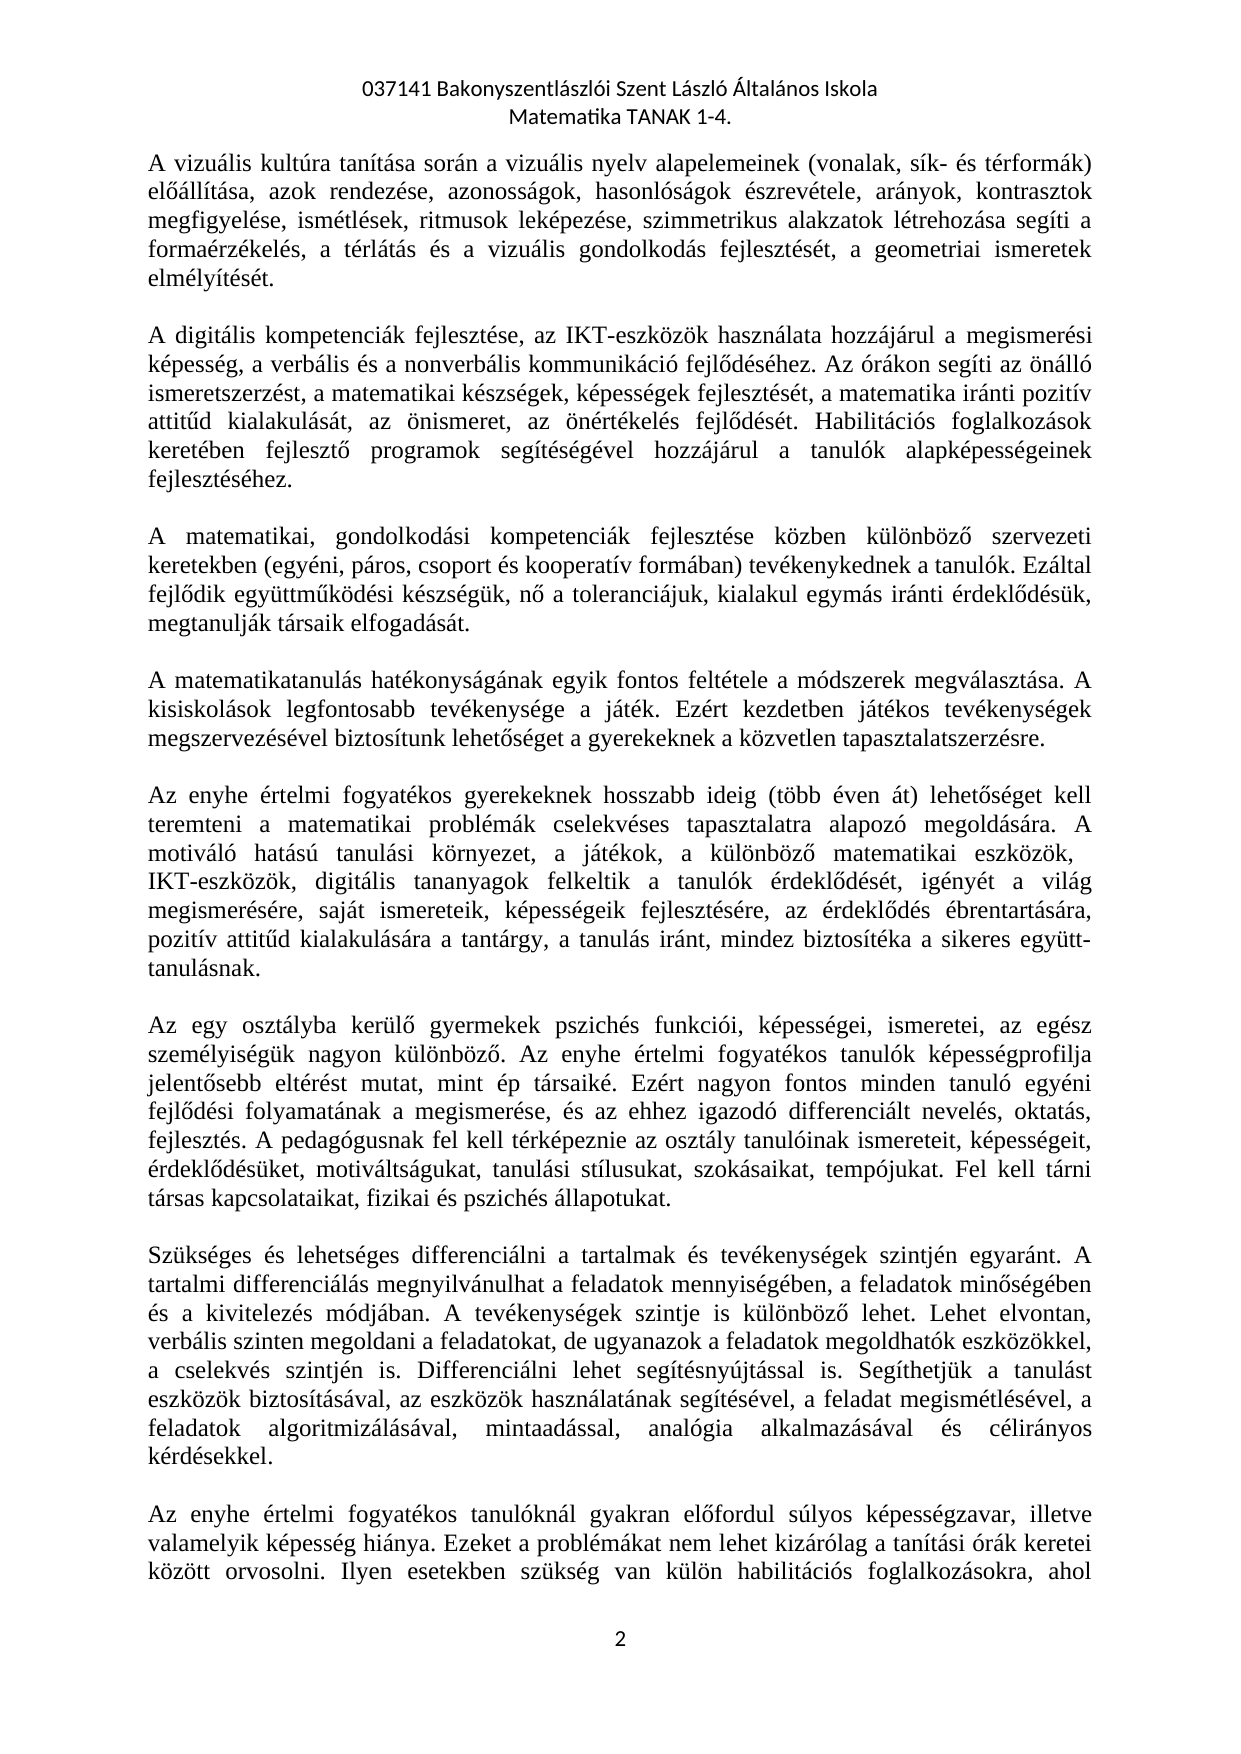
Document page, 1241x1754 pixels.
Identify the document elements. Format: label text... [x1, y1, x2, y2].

text Az egy osztályba kerülő gyermekek pszichés funkciói, képességei, ismeretei, az egész személyiségük nagyon különböző. Az enyhe értelmi fogyatékos tanulók képességprofilja jelentősebb eltérést mutat, mint ép társaiké. Ezért nagyon fontos minden tanuló egyéni fejlődési folyamatának a megismerése, és az ehhez igazodó differenciált nevelés, oktatás, fejlesztés. A pedagógusnak fel kell térképeznie az osztály tanulóinak ismereteit, képességeit, érdeklődésüket, motiváltságukat, tanulási stílusukat, szokásaikat, tempójukat. Fel kell tárni társas kapcsolataikat, fizikai és pszichés állapotukat. [148, 1010, 1093, 1211]
text A digitális kompetenciák fejlesztése, az IKT-eszközök használata hozzájárul a megismerési képesség, a verbális és a nonverbális kommunikáció fejlődéséhez. Az órákon segíti az önálló ismeretszerzést, a matematikai készségek, képességek fejlesztését, a matematika iránti pozitív attitűd kialakulását, az önismeret, az önértékelés fejlődését. Habilitációs foglalkozások keretében fejlesztő programok segítéségével hozzájárul a tanulók alapképességeinek fejlesztéséhez. [148, 320, 1093, 493]
text Az enyhe értelmi fogyatékos gyerekeknek hosszabb ideig (több éven át) lehetőséget kell teremteni a matematikai problémák cselekvéses tapasztalatra alapozó megoldására. A motiváló hatású tanulási környezet, a játékok, a különböző matematikai eszközök, IKT-eszközök, digitális tananyagok felkeltik a tanulók érdeklődését, igényét a világ megismerésére, saját ismereteik, képességeik fejlesztésére, az érdeklődés ébrentartására, pozitív attitűd kialakulására a tantárgy, a tanulás iránt, mindez biztosítéka a sikeres együtt-tanulásnak. [148, 780, 1093, 981]
text A vizuális kultúra tanítása során a vizuális nyelv alapelemeinek (vonalak, sík- és térformák) előállítása, azok rendezése, azonosságok, hasonlóságok észrevétele, arányok, kontrasztok megfigyelése, ismétlések, ritmusok leképezése, szimmetrikus alakzatok létrehozása segíti a formaérzékelés, a térlátás és a vizuális gondolkodás fejlesztését, a geometriai ismeretek elmélyítését. [148, 148, 1093, 291]
text A matematikai, gondolkodási kompetenciák fejlesztése közben különböző szervezeti keretekben (egyéni, páros, csoport és kooperatív formában) tevékenykednek a tanulók. Ezáltal fejlődik együttműködési készségük, nő a toleranciájuk, kialakul egymás iránti érdeklődésük, megtanulják társaik elfogadását. [148, 521, 1093, 636]
text Szükséges és lehetséges differenciálni a tartalmak és tevékenységek szintjén egyaránt. A tartalmi differenciálás megnyilvánulhat a feladatok mennyiségében, a feladatok minőségében és a kivitelezés módjában. A tevékenységek szintje is különböző lehet. Lehet elvontan, verbális szinten megoldani a feladatokat, de ugyanazok a feladatok megoldhatók eszközökkel, a cselekvés szintjén is. Differenciálni lehet segítésnyújtással is. Segíthetjük a tanulást eszközök biztosításával, az eszközök használatának segítésével, a feladat megismétlésével, a feladatok algoritmizálásával, mintaadással, analógia alkalmazásával és célirányos kérdésekkel. [148, 1240, 1093, 1470]
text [148, 1499, 1093, 1585]
text A matematikatanulás hatékonyságának egyik fontos feltétele a módszerek megválasztása. A kisiskolások legfontosabb tevékenysége a játék. Ezért kezdetben játékos tevékenységek megszervezésével biztosítunk lehetőséget a gyerekeknek a közvetlen tapasztalatszerzésre. [148, 665, 1093, 751]
